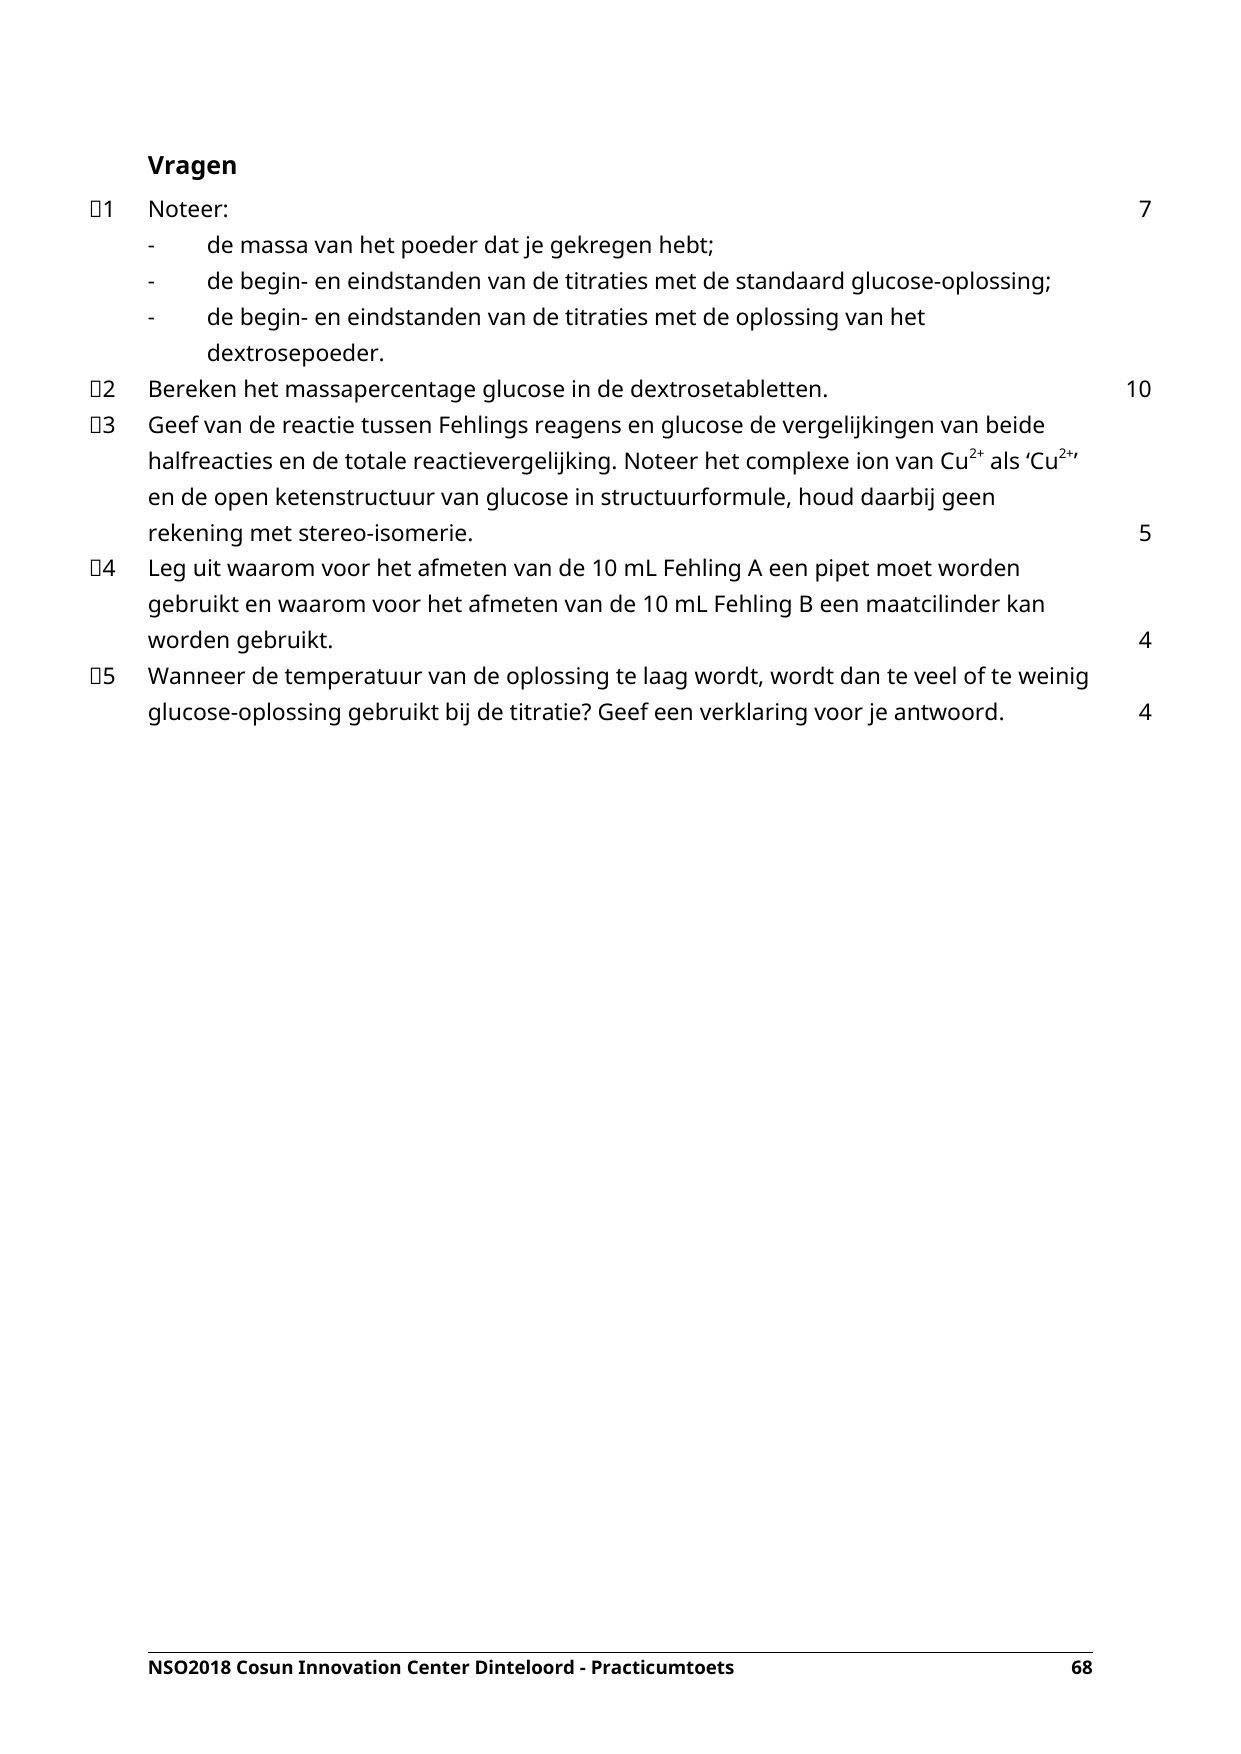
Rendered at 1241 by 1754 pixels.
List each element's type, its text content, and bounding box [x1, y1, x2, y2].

list Geef van de reactie tussen Fehlings reagens en glucose de vergelijkingen van beide halfreacties en de totale reactievergelijking. Noteer het complexe ion van Cu2+ als ‘Cu2+’ en de open ketenstructuur van glucose in structuurformule, houd daarbij geen rekening met stereo-isomerie. 5 [88, 409, 1093, 548]
list de begin- en eindstanden van de titraties met de standaard glucose-oplossing; [148, 265, 1093, 296]
list Noteer: 7 [88, 193, 1093, 224]
list de massa van het poeder dat je gekregen hebt; [148, 229, 1093, 260]
list Leg uit waarom voor het afmeten van de 10 mL Fehling A een pipet moet worden gebruikt en waarom voor het afmeten van de 10 mL Fehling B een maatcilinder kan worden gebruikt. 4 [88, 552, 1093, 656]
subtitle Vragen [148, 148, 1093, 182]
list Wanneer de temperatuur van de oplossing te laag wordt, wordt dan te veel of te weinig glucose-oplossing gebruikt bij de titratie? Geef een verklaring voor je antwoord. 4 [88, 660, 1093, 727]
list Bereken het massapercentage glucose in de dextrosetabletten. 10 [88, 373, 1093, 404]
list de begin- en eindstanden van de titraties met de oplossing van het dextrosepoeder. [148, 301, 1093, 368]
